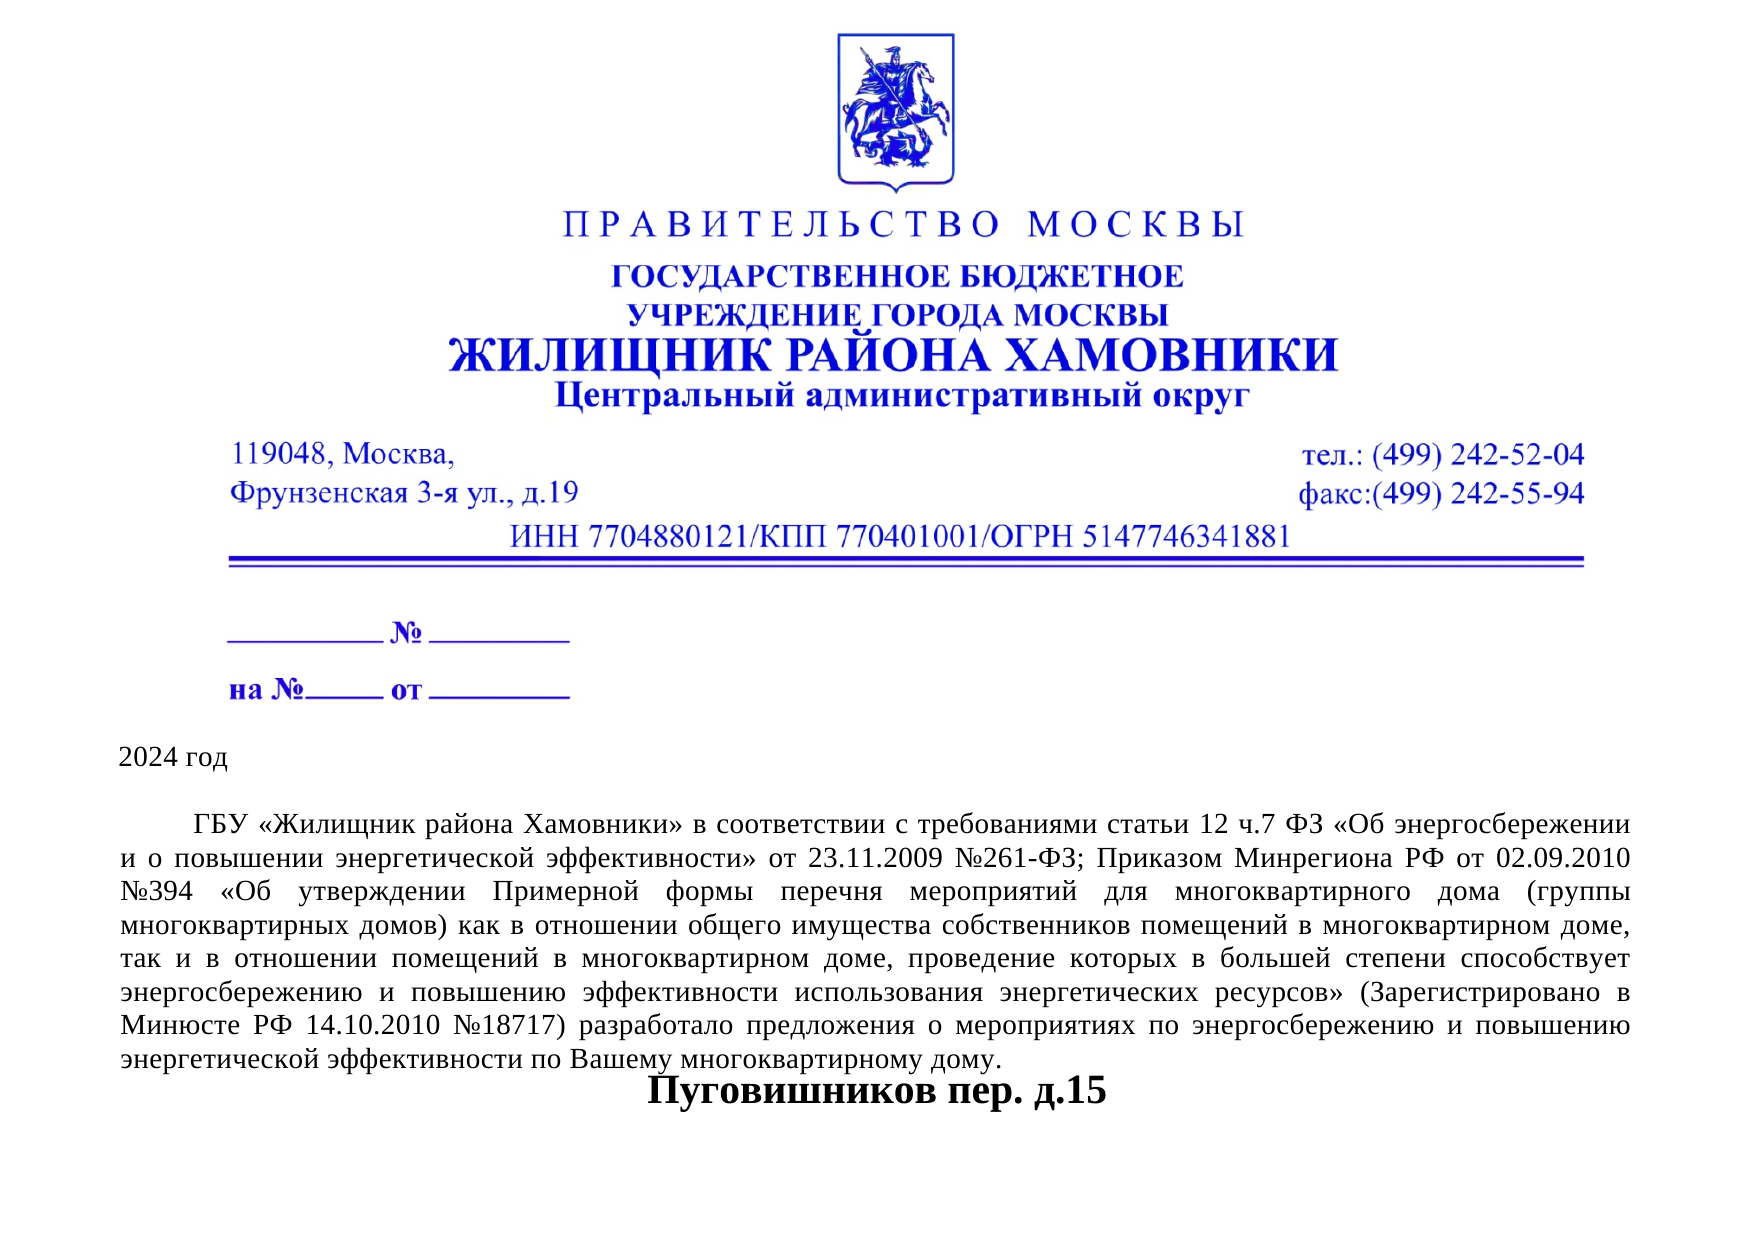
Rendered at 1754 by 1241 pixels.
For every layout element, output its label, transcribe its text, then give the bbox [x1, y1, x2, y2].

text 2024 год [118, 740, 1634, 773]
text ГБУ «Жилищник района Хамовники» в соответствии с требованиями статьи 12 ч.7 ФЗ «Об энергосбережении и о повышении энергетической эффективности» от 23.11.2009 №261-ФЗ; Приказом Минрегиона РФ от 02.09.2010 №394 «Об утверждении Примерной формы перечня мероприятий для многоквартирного дома (группы многоквартирных домов) как в отношении общего имущества собственников помещений в многоквартирном доме, так и в отношении помещений в многоквартирном доме, проведение которых в большей степени способствует энергосбережению и повышению эффективности использования энергетических ресурсов» (Зарегистрировано в Минюсте РФ 14.10.2010 №18717) разработало предложения о мероприятиях по энергосбережению и повышению энергетической эффективности по Вашему многоквартирному дому. [120, 807, 1634, 1075]
picture [68, 23, 1676, 728]
text Пуговишников пер. д.15 [118, 1075, 1636, 1111]
